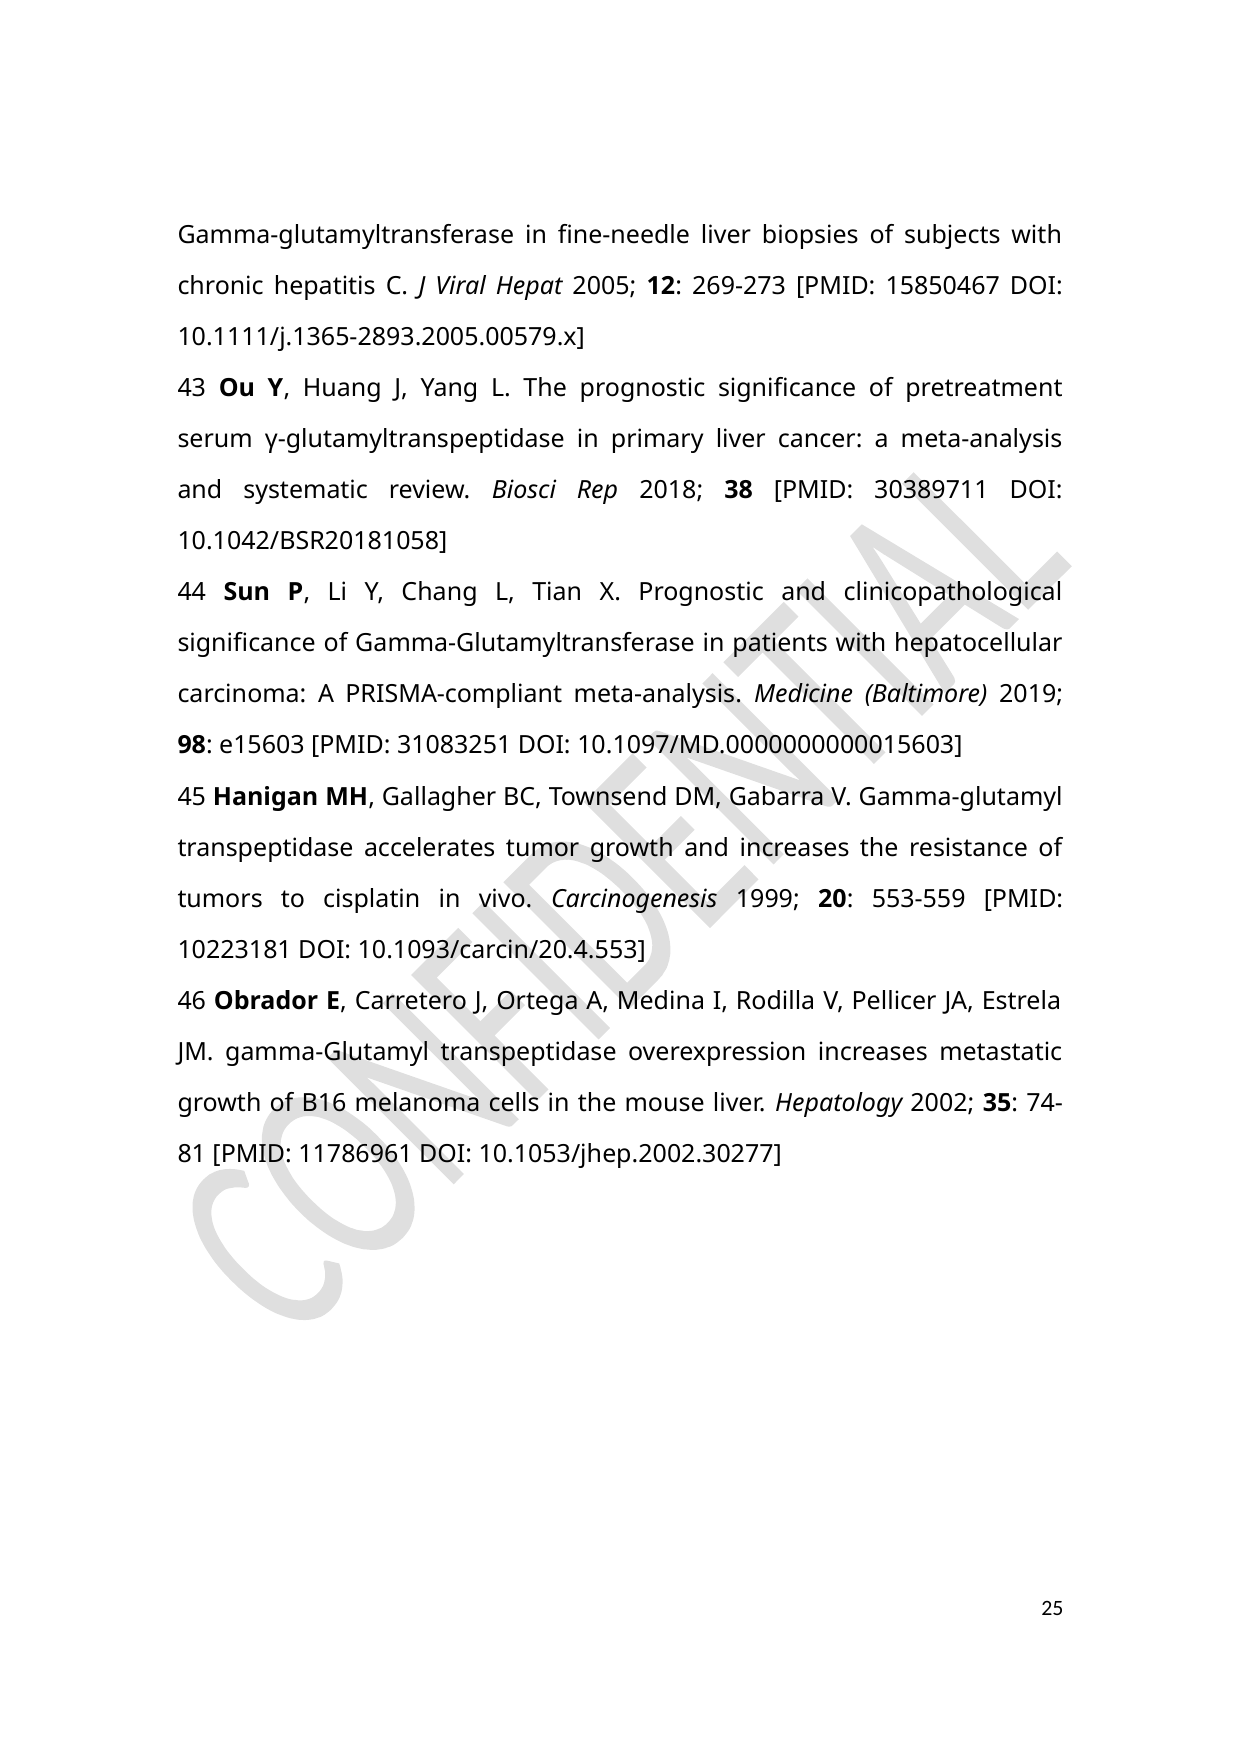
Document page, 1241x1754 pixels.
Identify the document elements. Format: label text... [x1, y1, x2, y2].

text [177, 217, 1063, 353]
text 43 Ou Y, Huang J, Yang L. The prognostic significance of pretreatment serum γ-glutamyltranspeptidase in primary liver cancer: a meta-analysis and systematic review. Biosci Rep 2018; 38 [PMID: 30389711 DOI: 10.1042/BSR20181058] [177, 370, 1063, 557]
text 45 Hanigan MH, Gallagher BC, Townsend DM, Gabarra V. Gamma-glutamyl transpeptidase accelerates tumor growth and increases the resistance of tumors to cisplatin in vivo. Carcinogenesis 1999; 20: 553-559 [PMID: 10223181 DOI: 10.1093/carcin/20.4.553] [177, 778, 1063, 965]
text 46 Obrador E, Carretero J, Ortega A, Medina I, Rodilla V, Pellicer JA, Estrela JM. gamma-Glutamyl transpeptidase overexpression increases metastatic growth of B16 melanoma cells in the mouse liver. Hepatology 2002; 35: 74-81 [PMID: 11786961 DOI: 10.1053/jhep.2002.30277] [177, 982, 1063, 1169]
text 44 Sun P, Li Y, Chang L, Tian X. Prognostic and clinicopathological significance of Gamma-Glutamyltransferase in patients with hepatocellular carcinoma: A PRISMA-compliant meta-analysis. Medicine (Baltimore) 2019; 98: e15603 [PMID: 31083251 DOI: 10.1097/MD.0000000000015603] [177, 574, 1063, 761]
